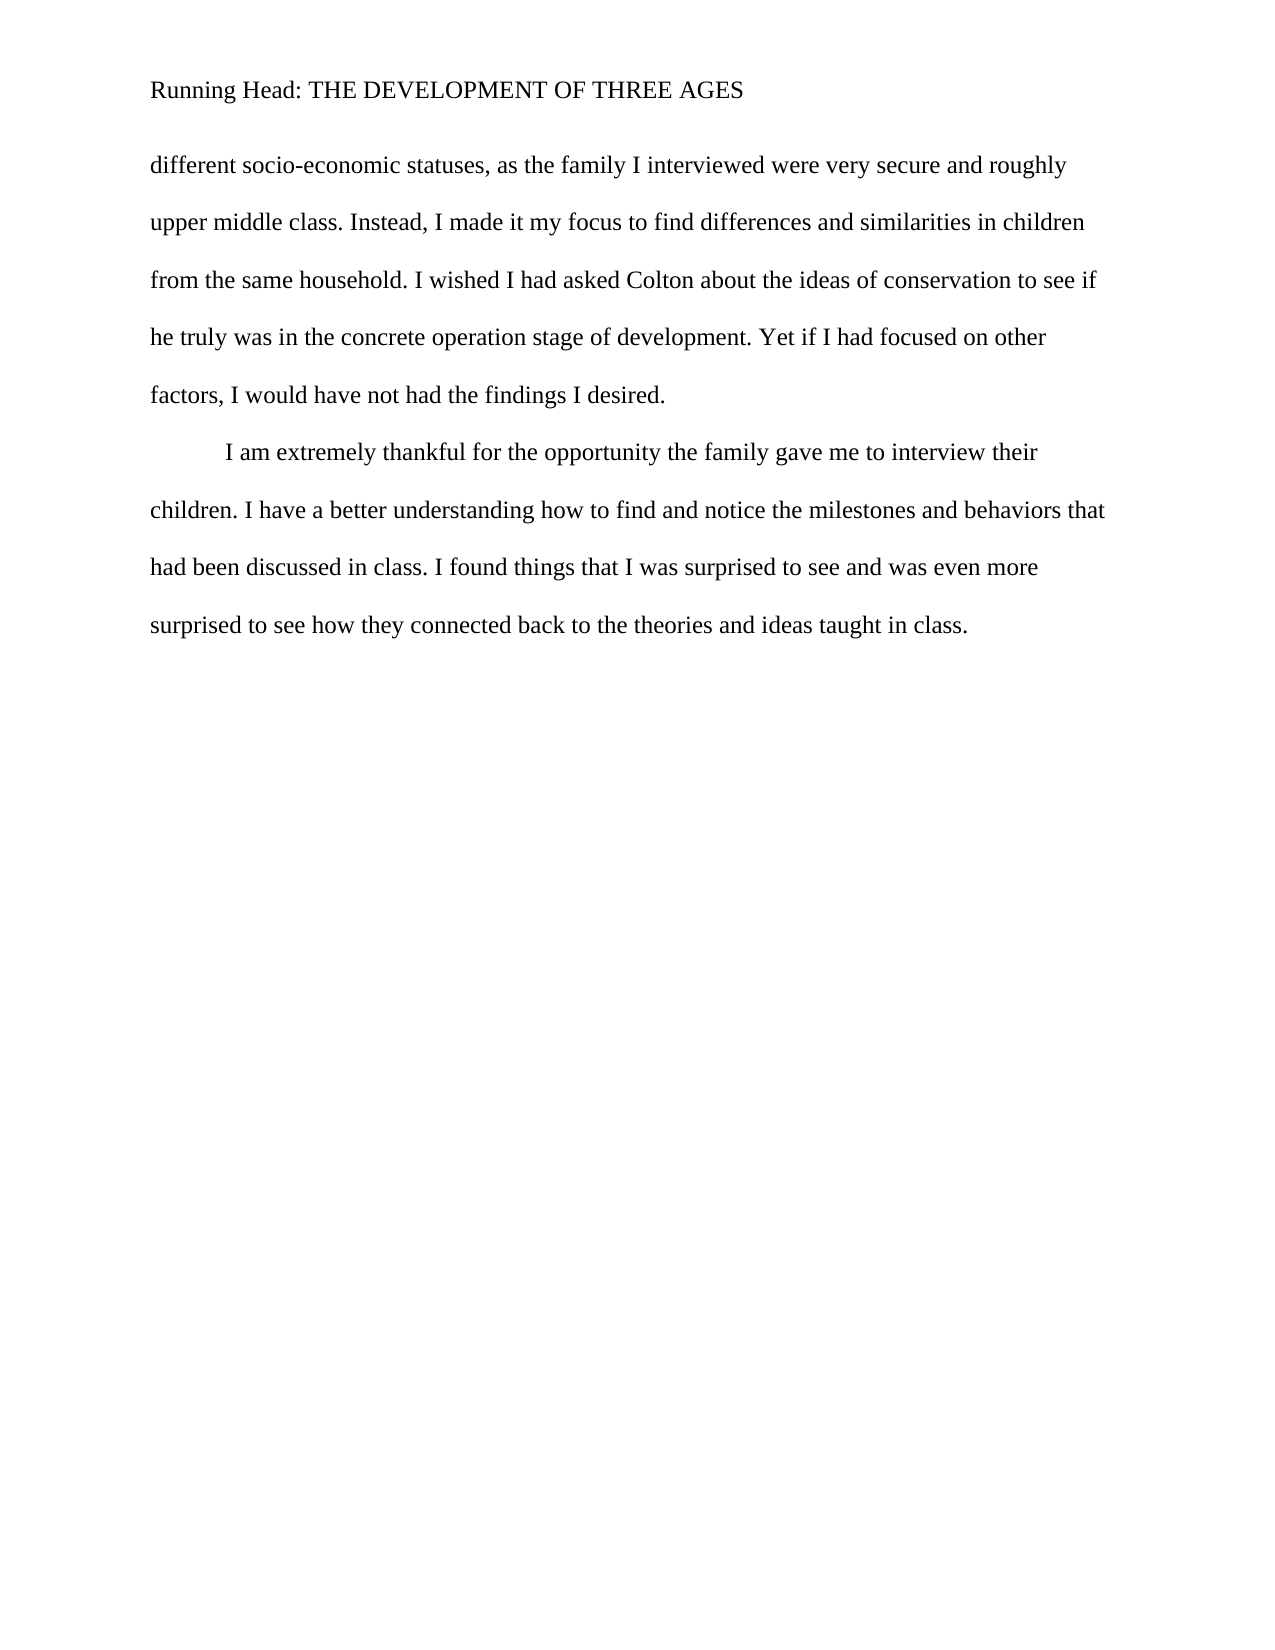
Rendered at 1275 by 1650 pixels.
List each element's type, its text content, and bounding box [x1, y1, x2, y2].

text I am extremely thankful for the opportunity the family gave me to interview their children. I have a better understanding how to find and notice the milestones and behaviors that had been discussed in class. I found things that I was surprised to see and was even more surprised to see how they connected back to the theories and ideas taught in class. [150, 437, 1125, 639]
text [150, 150, 1125, 409]
